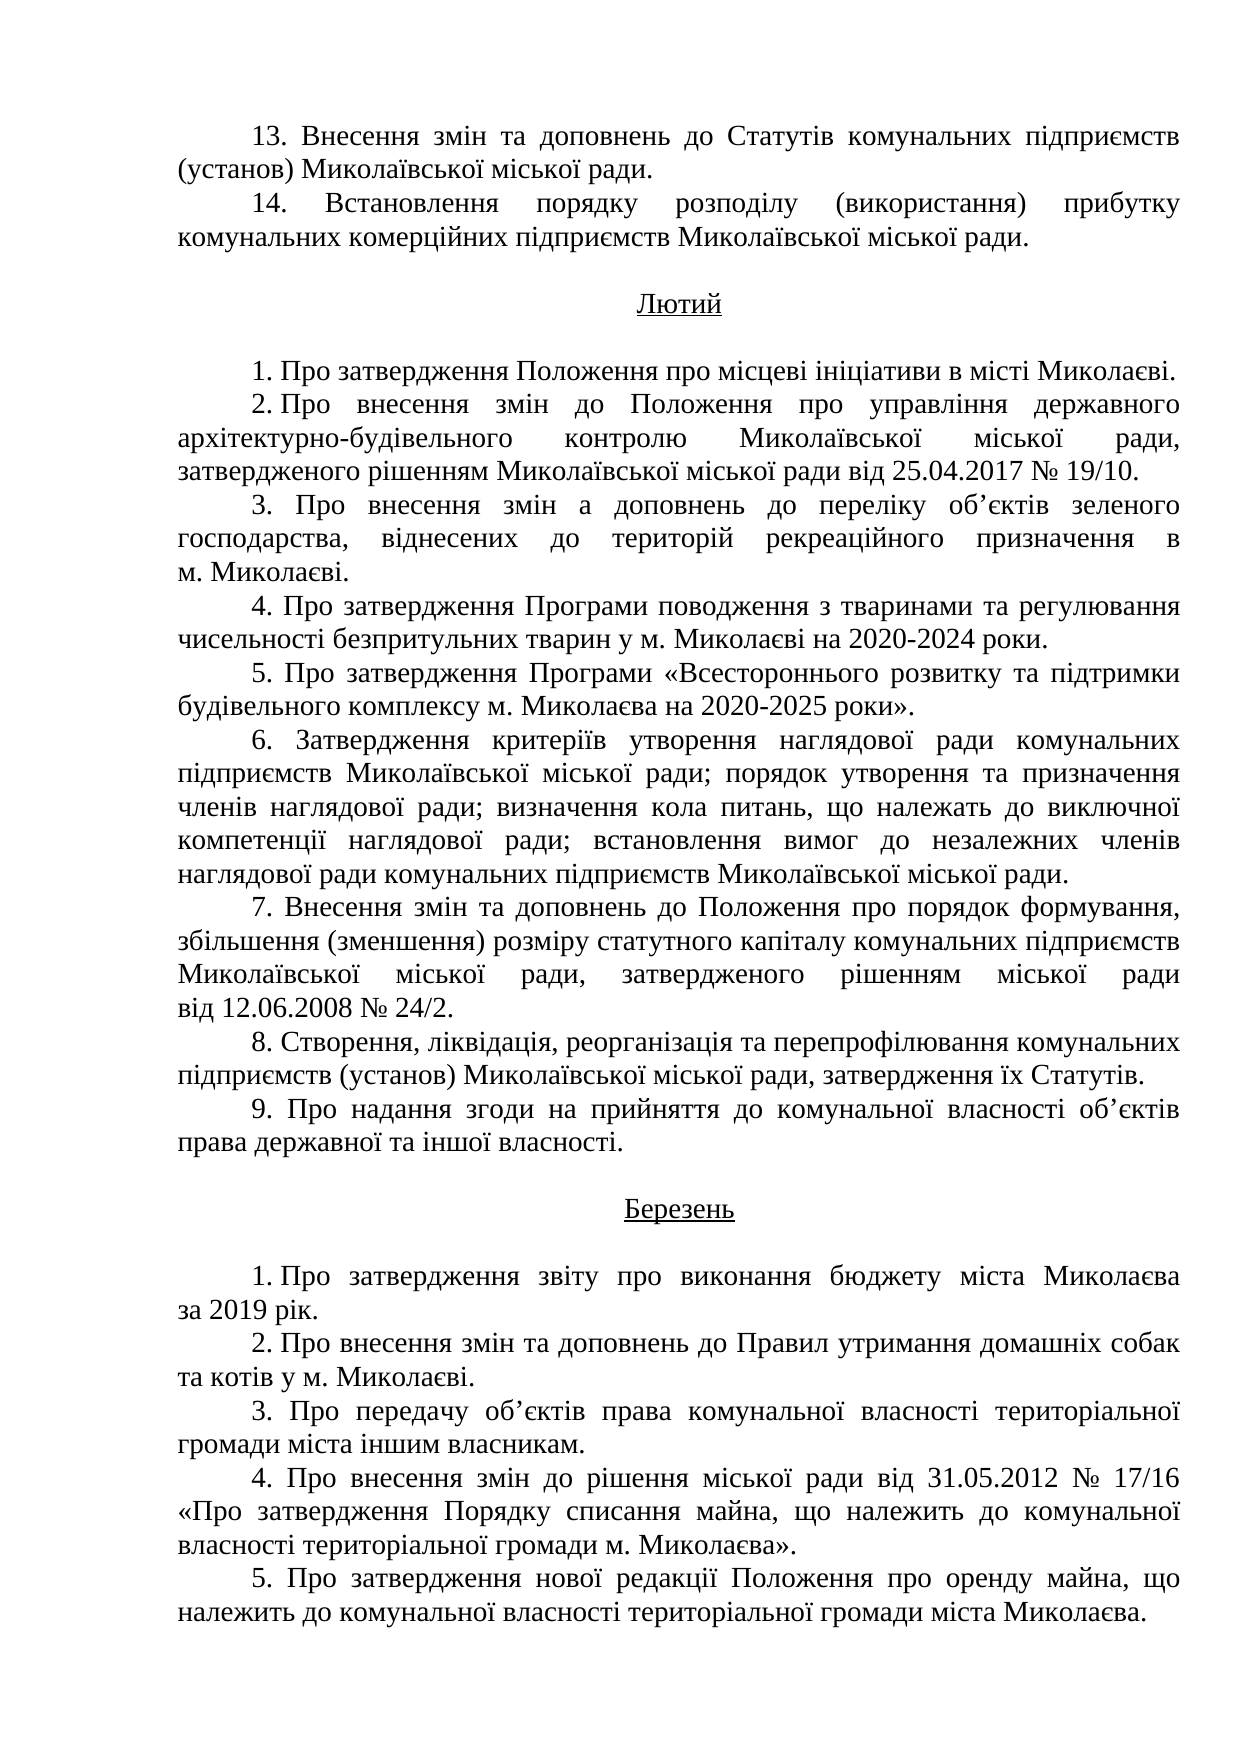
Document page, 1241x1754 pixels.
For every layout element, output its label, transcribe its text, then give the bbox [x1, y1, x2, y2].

text 3. Про внесення змін а доповнень до переліку об’єктів зеленого господарства, віднесених до територій рекреаційного призначення в м. Миколаєві. [177, 487, 1181, 588]
text 1. Про затвердження звіту про виконання бюджету міста Миколаєва за 2019 рік. [177, 1258, 1181, 1326]
text 1. Про затвердження Положення про місцеві ініціативи в місті Миколаєві. [177, 353, 1181, 386]
text 8. Створення, ліквідація, реорганізація та перепрофілювання комунальних підприємств (установ) Миколаївської міської ради, затвердження їх Статутів. [177, 1024, 1181, 1091]
text 5. Про затвердження Програми «Всестороннього розвитку та підтримки будівельного комплексу м. Миколаєва на 2020-2025 роки». [177, 655, 1181, 722]
text 6. Затвердження критеріїв утворення наглядової ради комунальних підприємств Миколаївської міської ради; порядок утворення та призначення членів наглядової ради; визначення кола питань, що належать до виключної компетенції наглядової ради; встановлення вимог до незалежних членів наглядової ради комунальних підприємств Миколаївської міської ради. [177, 722, 1181, 889]
text 14. Встановлення порядку розподілу (використання) прибутку комунальних комерційних підприємств Миколаївської міської ради. [177, 185, 1181, 252]
text 2. Про внесення змін до Положення про управління державного архітектурно-будівельного контролю Миколаївської міської ради, затвердженого рішенням Миколаївської міської ради від 25.04.2017 № 19/10. [177, 386, 1181, 487]
text 2. Про внесення змін та доповнень до Правил утримання домашніх собак та котів у м. Миколаєві. [177, 1326, 1181, 1393]
text 4. Про затвердження Програми поводження з тваринами та регулювання чисельності безпритульних тварин у м. Миколаєві на 2020-2024 роки. [177, 588, 1181, 655]
text 7. Внесення змін та доповнень до Положення про порядок формування, збільшення (зменшення) розміру статутного капіталу комунальних підприємств Миколаївської міської ради, затвердженого рішенням міської ради від 12.06.2008 № 24/2. [177, 889, 1181, 1024]
text 3. Про передачу об’єктів права комунальної власності територіальної громади міста іншим власникам. [177, 1393, 1181, 1460]
text 4. Про внесення змін до рішення міської ради від 31.05.2012 № 17/16 «Про затвердження Порядку списання майна, що належить до комунальної власності територіальної громади м. Миколаєва». [177, 1460, 1181, 1560]
text Лютий [177, 286, 1181, 319]
text 9. Про надання згоди на прийняття до комунальної власності об’єктів права державної та іншої власності. [177, 1091, 1181, 1158]
text Березень [177, 1191, 1181, 1225]
text 5. Про затвердження нової редакції Положення про оренду майна, що належить до комунальної власності територіальної громади міста Миколаєва. [177, 1560, 1181, 1627]
text 13. Внесення змін та доповнень до Статутів комунальних підприємств (установ) Миколаївської міської ради. [177, 118, 1181, 185]
